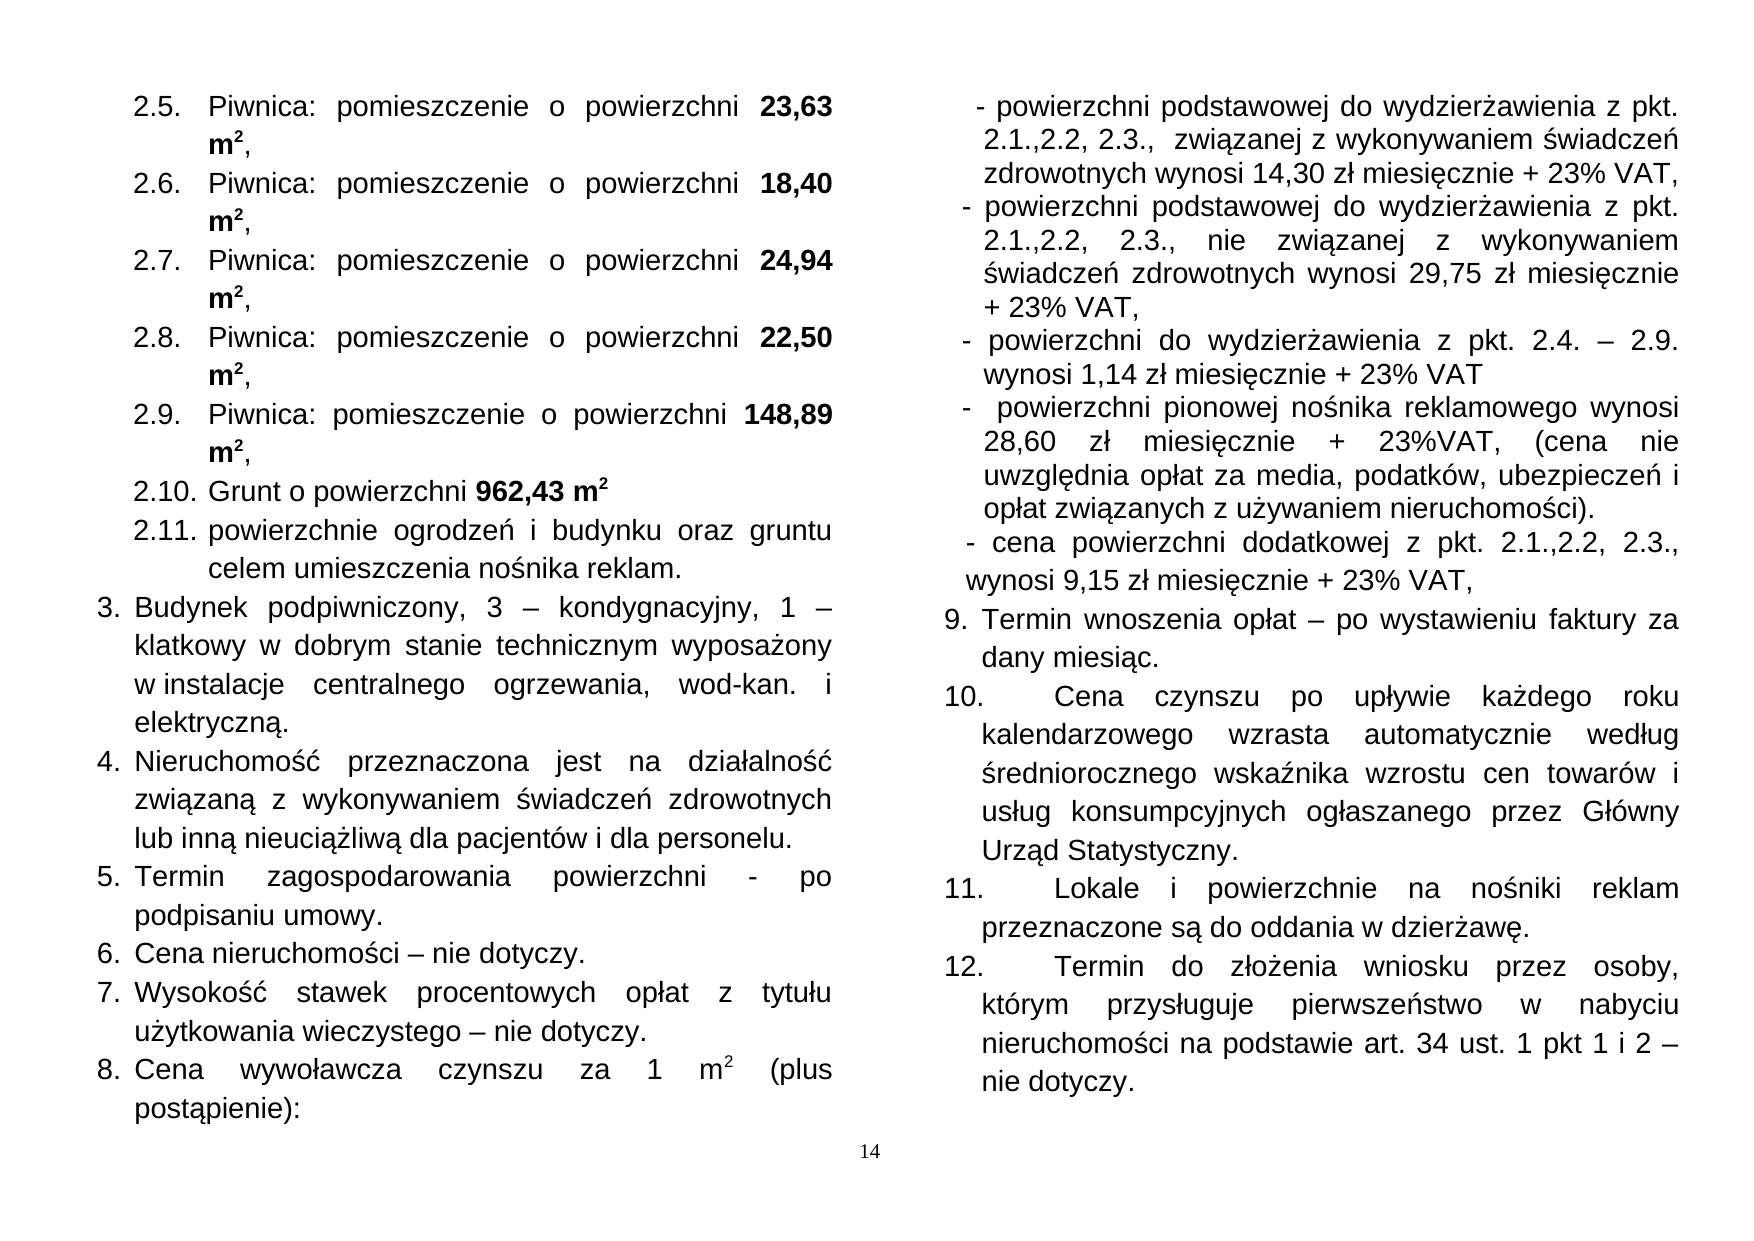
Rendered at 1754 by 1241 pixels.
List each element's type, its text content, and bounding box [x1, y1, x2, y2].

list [944, 949, 1680, 1098]
list Cena wywoławcza czynszu za 1 m2 (plus postąpienie): [97, 1052, 833, 1124]
text - powierzchni do wydzierżawienia z pkt. 2.4. – 2.9. wynosi 1,14 zł miesięcznie + 23% VAT [962, 323, 1680, 391]
text - cena powierzchni dodatkowej z pkt. 2.1.,2.2, 2.3., wynosi 9,15 zł miesięcznie + 23% VAT, [966, 525, 1680, 597]
list Lokale i powierzchnie na nośniki reklam przeznaczone są do oddania w dzierżawę. [944, 872, 1680, 944]
list Piwnica: pomieszczenie o powierzchni 24,94 m2, [133, 243, 833, 315]
list Piwnica: pomieszczenie o powierzchni 148,89 m2, [133, 397, 833, 469]
list Nieruchomość przeznaczona jest na działalność związaną z wykonywaniem świadczeń zdrowotnych lub inną nieuciążliwą dla pacjentów i dla personelu. [97, 744, 833, 854]
list Grunt o powierzchni 962,43 m2 [133, 474, 833, 508]
list Cena czynszu po upływie każdego roku kalendarzowego wzrasta automatycznie według średniorocznego wskaźnika wzrostu cen towarów i usług konsumpcyjnych ogłaszanego przez Główny Urząd Statystyczny. [944, 679, 1680, 867]
text - powierzchni podstawowej do wydzierżawienia z pkt. 2.1.,2.2, 2.3., nie związanej z wykonywaniem świadczeń zdrowotnych wynosi 29,75 zł miesięcznie + 23% VAT, [962, 189, 1680, 323]
list Cena nieruchomości – nie dotyczy. [97, 937, 833, 970]
list Piwnica: pomieszczenie o powierzchni 22,50 m2, [133, 320, 833, 392]
list powierzchnie ogrodzeń i budynku oraz gruntu celem umieszczenia nośnika reklam. [133, 513, 833, 585]
list Termin wnoszenia opłat – po wystawieniu faktury za dany miesiąc. [944, 602, 1680, 674]
list Wysokość stawek procentowych opłat z tytułu użytkowania wieczystego – nie dotyczy. [97, 975, 833, 1047]
text - powierzchni podstawowej do wydzierżawienia z pkt. 2.1.,2.2, 2.3., związanej z wykonywaniem świadczeń zdrowotnych wynosi 14,30 zł miesięcznie + 23% VAT, [954, 89, 1680, 189]
text - powierzchni pionowej nośnika reklamowego wynosi 28,60 zł miesięcznie + 23%VAT, (cena nie uwzględnia opłat za media, podatków, ubezpieczeń i opłat związanych z używaniem nieruchomości). [962, 391, 1680, 525]
list Piwnica: pomieszczenie o powierzchni 18,40 m2, [133, 166, 833, 238]
list Budynek podpiwniczony, 3 – kondygnacyjny, 1 – klatkowy w dobrym stanie technicznym wyposażony w instalacje centralnego ogrzewania, wod-kan. i elektryczną. [97, 590, 833, 739]
list Piwnica: pomieszczenie o powierzchni 23,63 m2, [133, 89, 833, 161]
list Termin zagospodarowania powierzchni - po podpisaniu umowy. [97, 859, 833, 932]
